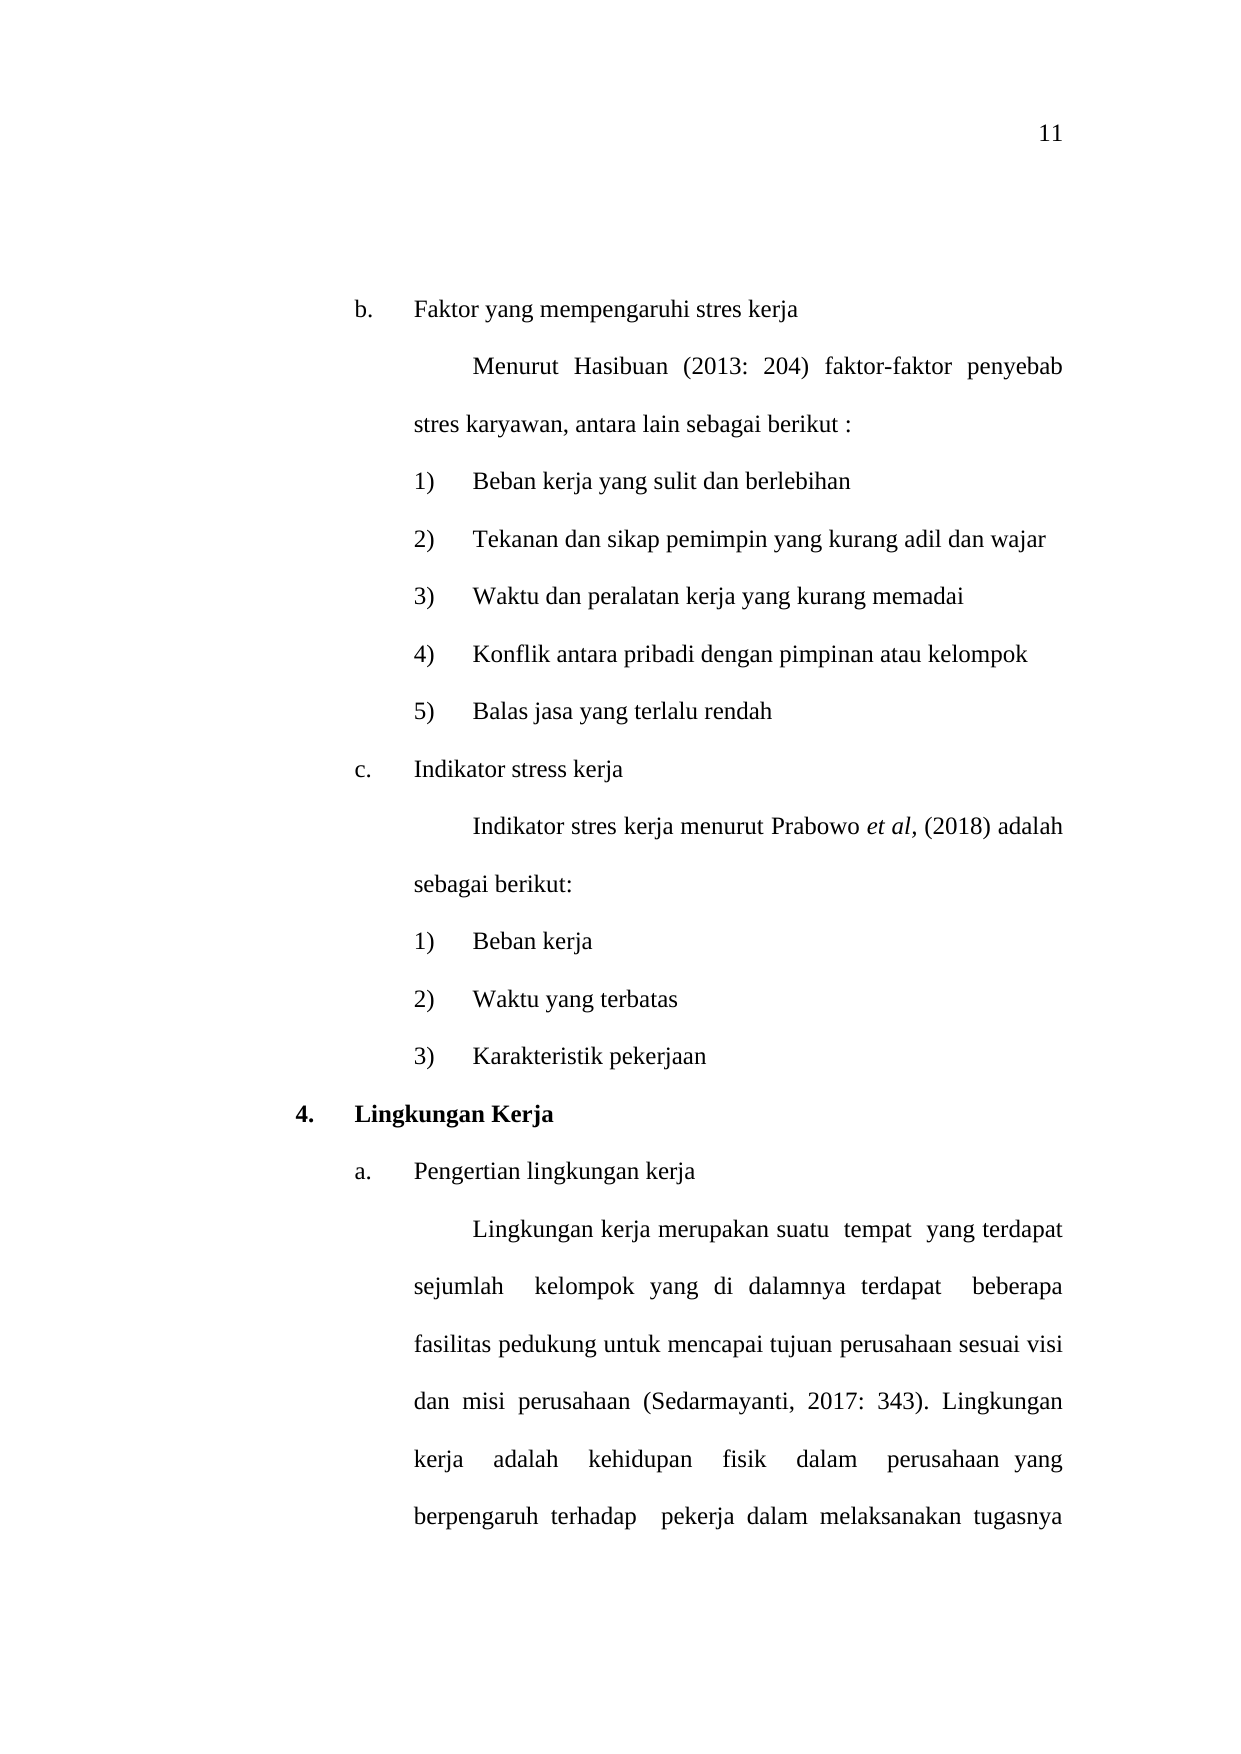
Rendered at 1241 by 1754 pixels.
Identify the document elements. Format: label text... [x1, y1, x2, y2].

list Beban kerja yang sulit dan berlebihan [413, 466, 1063, 495]
text Menurut Hasibuan (2013: 204) faktor-faktor penyebab stres karyawan, antara lain sebagai berikut : [413, 351, 1063, 437]
list Tekanan dan sikap pemimpin yang kurang adil dan wajar [413, 524, 1063, 552]
list Faktor yang mempengaruhi stres kerja [354, 294, 1063, 322]
list Karakteristik pekerjaan [413, 1041, 1063, 1070]
list Waktu dan peralatan kerja yang kurang memadai [413, 581, 1063, 610]
list Lingkungan Kerja [295, 1099, 1063, 1127]
list Pengertian lingkungan kerja [354, 1156, 1063, 1185]
list Konflik antara pribadi dengan pimpinan atau kelompok [413, 639, 1063, 667]
list Waktu yang terbatas [413, 984, 1063, 1012]
list Indikator stres kerja menurut Prabowo et al, (2018) adalah sebagai berikut: [413, 811, 1063, 897]
list Balas jasa yang terlalu rendah [413, 696, 1063, 725]
list Beban kerja [413, 926, 1063, 955]
list Indikator stress kerja [354, 754, 1063, 782]
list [413, 1214, 1063, 1530]
